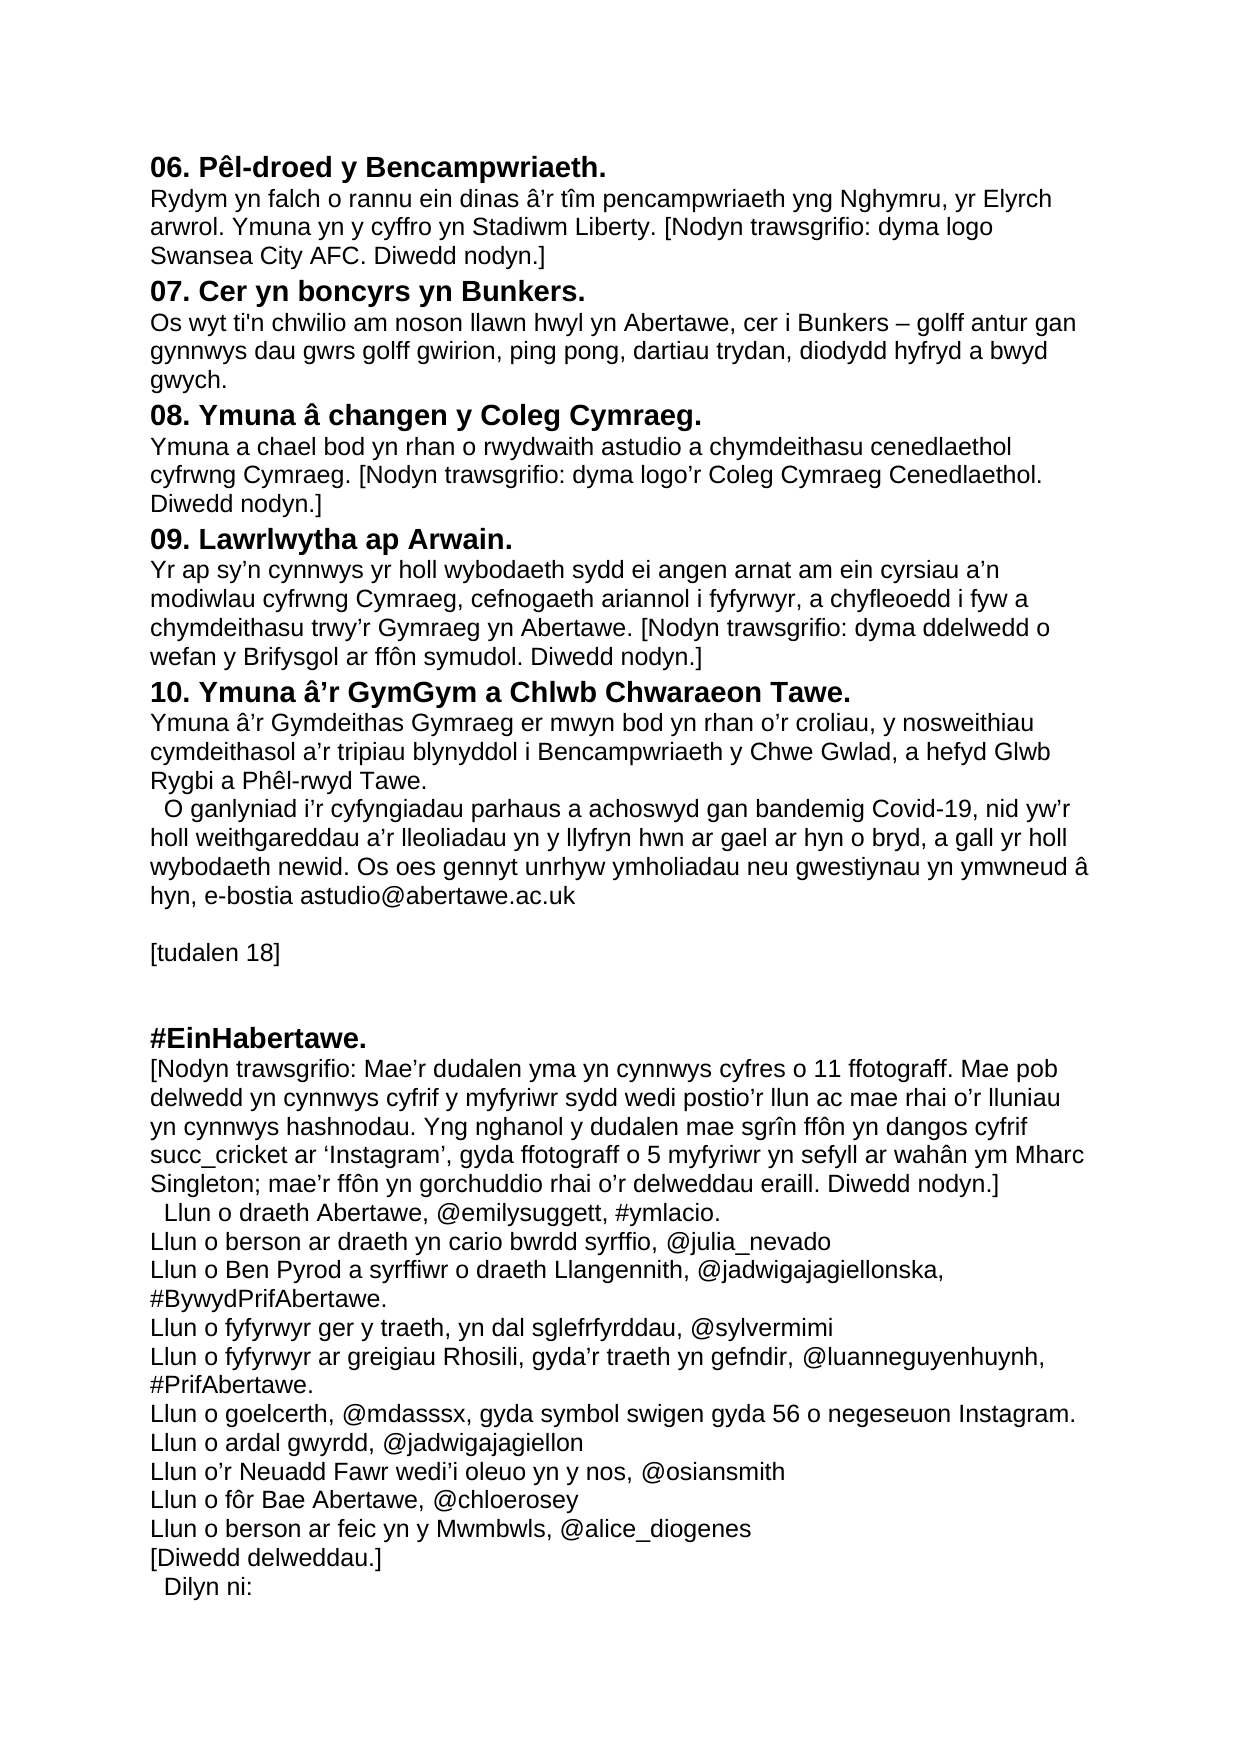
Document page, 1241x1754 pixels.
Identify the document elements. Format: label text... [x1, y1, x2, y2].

subtitle 07. Cer yn boncyrs yn Bunkers. [150, 274, 1090, 307]
subtitle 09. Lawrlwytha ap Arwain. [150, 522, 1090, 555]
text Llun o berson ar draeth yn cario bwrdd syrffio, @julia_nevado [150, 1227, 1090, 1255]
text Llun o draeth Abertawe, @emilysuggett, #ymlacio. [150, 1198, 1090, 1227]
text Ymuna a chael bod yn rhan o rwydwaith astudio a chymdeithasu cenedlaethol cyfrwng Cymraeg. [Nodyn trawsgrifio: dyma logo’r Coleg Cymraeg Cenedlaethol. Diwedd nodyn.] [150, 431, 1090, 518]
text Os wyt ti'n chwilio am noson llawn hwyl yn Abertawe, cer i Bunkers – golff antur gan gynnwys dau gwrs golff gwirion, ping pong, dartiau trydan, diodydd hyfryd a bwyd gwych. [150, 307, 1090, 394]
text Ymuna â’r Gymdeithas Gymraeg er mwyn bod yn rhan o’r croliau, y nosweithiau cymdeithasol a’r tripiau blynyddol i Bencampwriaeth y Chwe Gwlad, a hefyd Glwb Rygbi a Phêl-rwyd Tawe. [150, 708, 1090, 794]
text Llun o’r Neuadd Fawr wedi’i oleuo yn y nos, @osiansmith [150, 1457, 1090, 1485]
subtitle 06. Pêl-droed y Bencampwriaeth. [150, 150, 1090, 183]
text Llun o berson ar feic yn y Mwmbwls, @alice_diogenes [150, 1514, 1090, 1543]
text Llun o Ben Pyrod a syrffiwr o draeth Llangennith, @jadwigajagiellonska, #BywydPrifAbertawe. [150, 1255, 1090, 1313]
text Llun o fôr Bae Abertawe, @chloerosey [150, 1485, 1090, 1514]
text Dilyn ni: [150, 1572, 1090, 1600]
text Llun o goelcerth, @mdasssx, gyda symbol swigen gyda 56 o negeseuon Instagram. [150, 1399, 1090, 1428]
text O ganlyniad i’r cyfyngiadau parhaus a achoswyd gan bandemig Covid-19, nid yw’r holl weithgareddau a’r lleoliadau yn y llyfryn hwn ar gael ar hyn o bryd, a gall yr holl wybodaeth newid. Os oes gennyt unrhyw ymholiadau neu gwestiynau yn ymwneud â hyn, e-bostia astudio@abertawe.ac.uk [150, 794, 1090, 909]
subtitle 08. Ymuna â changen y Coleg Cymraeg. [150, 398, 1090, 431]
text [Nodyn trawsgrifio: Mae’r dudalen yma yn cynnwys cyfres o 11 ffotograff. Mae pob delwedd yn cynnwys cyfrif y myfyriwr sydd wedi postio’r llun ac mae rhai o’r lluniau yn cynnwys hashnodau. Yng nghanol y dudalen mae sgrîn ffôn yn dangos cyfrif succ_cricket ar ‘Instagram’, gyda ffotograff o 5 myfyriwr yn sefyll ar wahân ym Mharc Singleton; mae’r ffôn yn gorchuddio rhai o’r delweddau eraill. Diwedd nodyn.] [150, 1054, 1090, 1198]
subtitle 10. Ymuna â’r GymGym a Chlwb Chwaraeon Tawe. [150, 674, 1090, 708]
subtitle #EinHabertawe. [150, 1021, 1090, 1054]
text Rydym yn falch o rannu ein dinas â’r tîm pencampwriaeth yng Nghymru, yr Elyrch arwrol. Ymuna yn y cyffro yn Stadiwm Liberty. [Nodyn trawsgrifio: dyma logo Swansea City AFC. Diwedd nodyn.] [150, 183, 1090, 270]
text [tudalen 18] [150, 938, 1090, 967]
text Llun o fyfyrwyr ger y traeth, yn dal sglefrfyrddau, @sylvermimi [150, 1313, 1090, 1342]
text Llun o fyfyrwyr ar greigiau Rhosili, gyda’r traeth yn gefndir, @luanneguyenhuynh, #PrifAbertawe. [150, 1342, 1090, 1399]
text Yr ap sy’n cynnwys yr holl wybodaeth sydd ei angen arnat am ein cyrsiau a’n modiwlau cyfrwng Cymraeg, cefnogaeth ariannol i fyfyrwyr, a chyfleoedd i fyw a chymdeithasu trwy’r Gymraeg yn Abertawe. [Nodyn trawsgrifio: dyma ddelwedd o wefan y Brifysgol ar ffôn symudol. Diwedd nodyn.] [150, 555, 1090, 670]
text Llun o ardal gwyrdd, @jadwigajagiellon [150, 1428, 1090, 1457]
text [Diwedd delweddau.] [150, 1543, 1090, 1572]
